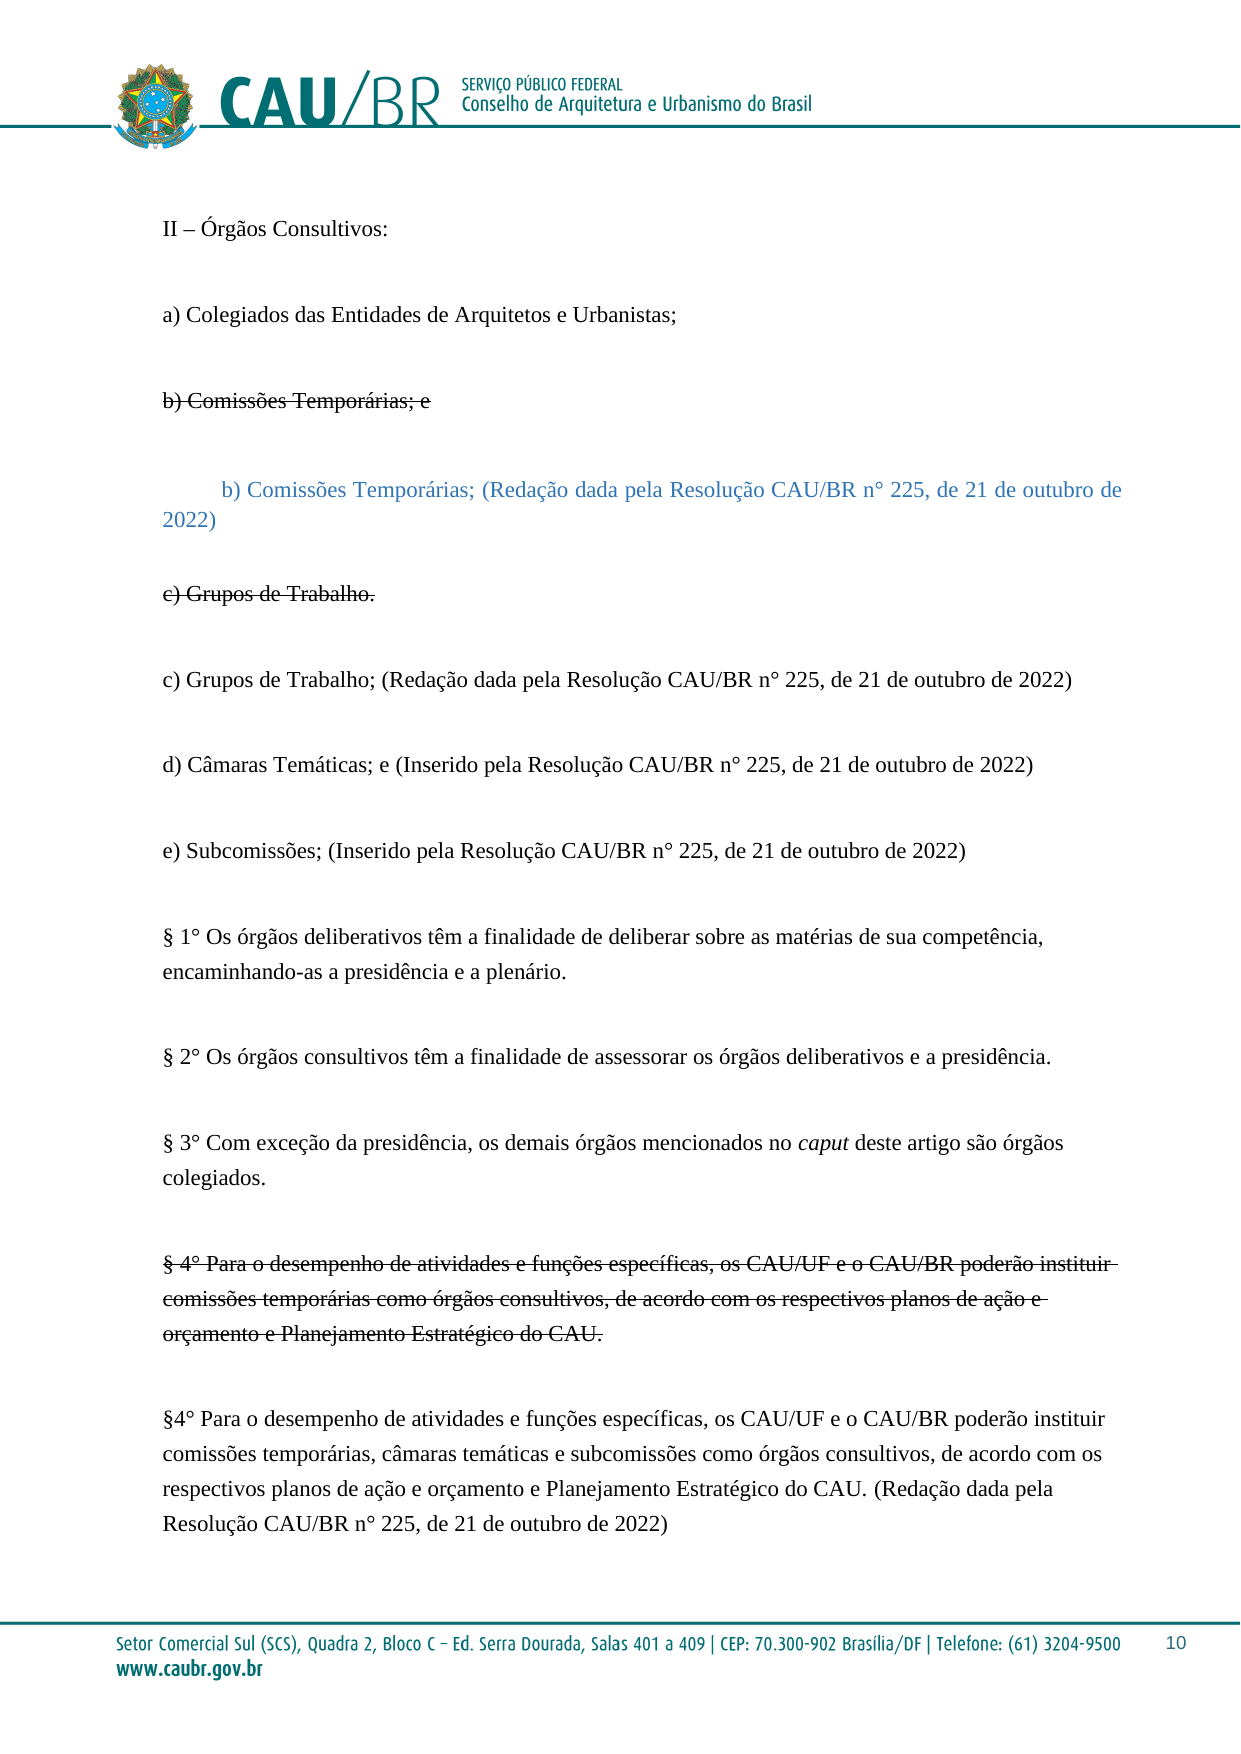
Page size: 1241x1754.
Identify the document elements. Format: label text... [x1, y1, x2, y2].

text § 1° Os órgãos deliberativos têm a finalidade de deliberar sobre as matérias de sua competência, encaminhando-as a presidência e a plenário. [162, 914, 1123, 984]
picture [0, 0, 1241, 177]
text § 3° Com exceção da presidência, os demais órgãos mencionados no caput deste artigo são órgãos colegiados. [162, 1120, 1123, 1190]
text c) Grupos de Trabalho. [162, 572, 1123, 607]
subtitle b) Comissões Temporárias; (Redação dada pela Resolução CAU/BR n° 225, de 21 de outubro de 2022) [162, 473, 1123, 533]
text II – Órgãos Consultivos: [162, 207, 1123, 242]
text §4° Para o desempenho de atividades e funções específicas, os CAU/UF e o CAU/BR poderão instituir comissões temporárias, câmaras temáticas e subcomissões como órgãos consultivos, de acordo com os respectivos planos de ação e orçamento e Planejamento Estratégico do CAU. (Redação dada pela Resolução CAU/BR n° 225, de 21 de outubro de 2022) [162, 1397, 1123, 1537]
text a) Colegiados das Entidades de Arquitetos e Urbanistas; [162, 292, 1123, 327]
text § 2° Os órgãos consultivos têm a finalidade de assessorar os órgãos deliberativos e a presidência. [162, 1035, 1123, 1070]
text § 4° Para o desempenho de atividades e funções específicas, os CAU/UF e o CAU/BR poderão instituir comissões temporárias como órgãos consultivos, de acordo com os respectivos planos de ação e orçamento e Planejamento Estratégico do CAU. [162, 1241, 1123, 1346]
text d) Câmaras Temáticas; e (Inserido pela Resolução CAU/BR n° 225, de 21 de outubro de 2022) [162, 743, 1123, 778]
text c) Grupos de Trabalho; (Redação dada pela Resolução CAU/BR n° 225, de 21 de outubro de 2022) [162, 657, 1123, 692]
picture [0, 1579, 1240, 1754]
text b) Comissões Temporárias; e [162, 378, 1123, 413]
text e) Subcomissões; (Inserido pela Resolução CAU/BR n° 225, de 21 de outubro de 2022) [162, 828, 1123, 863]
